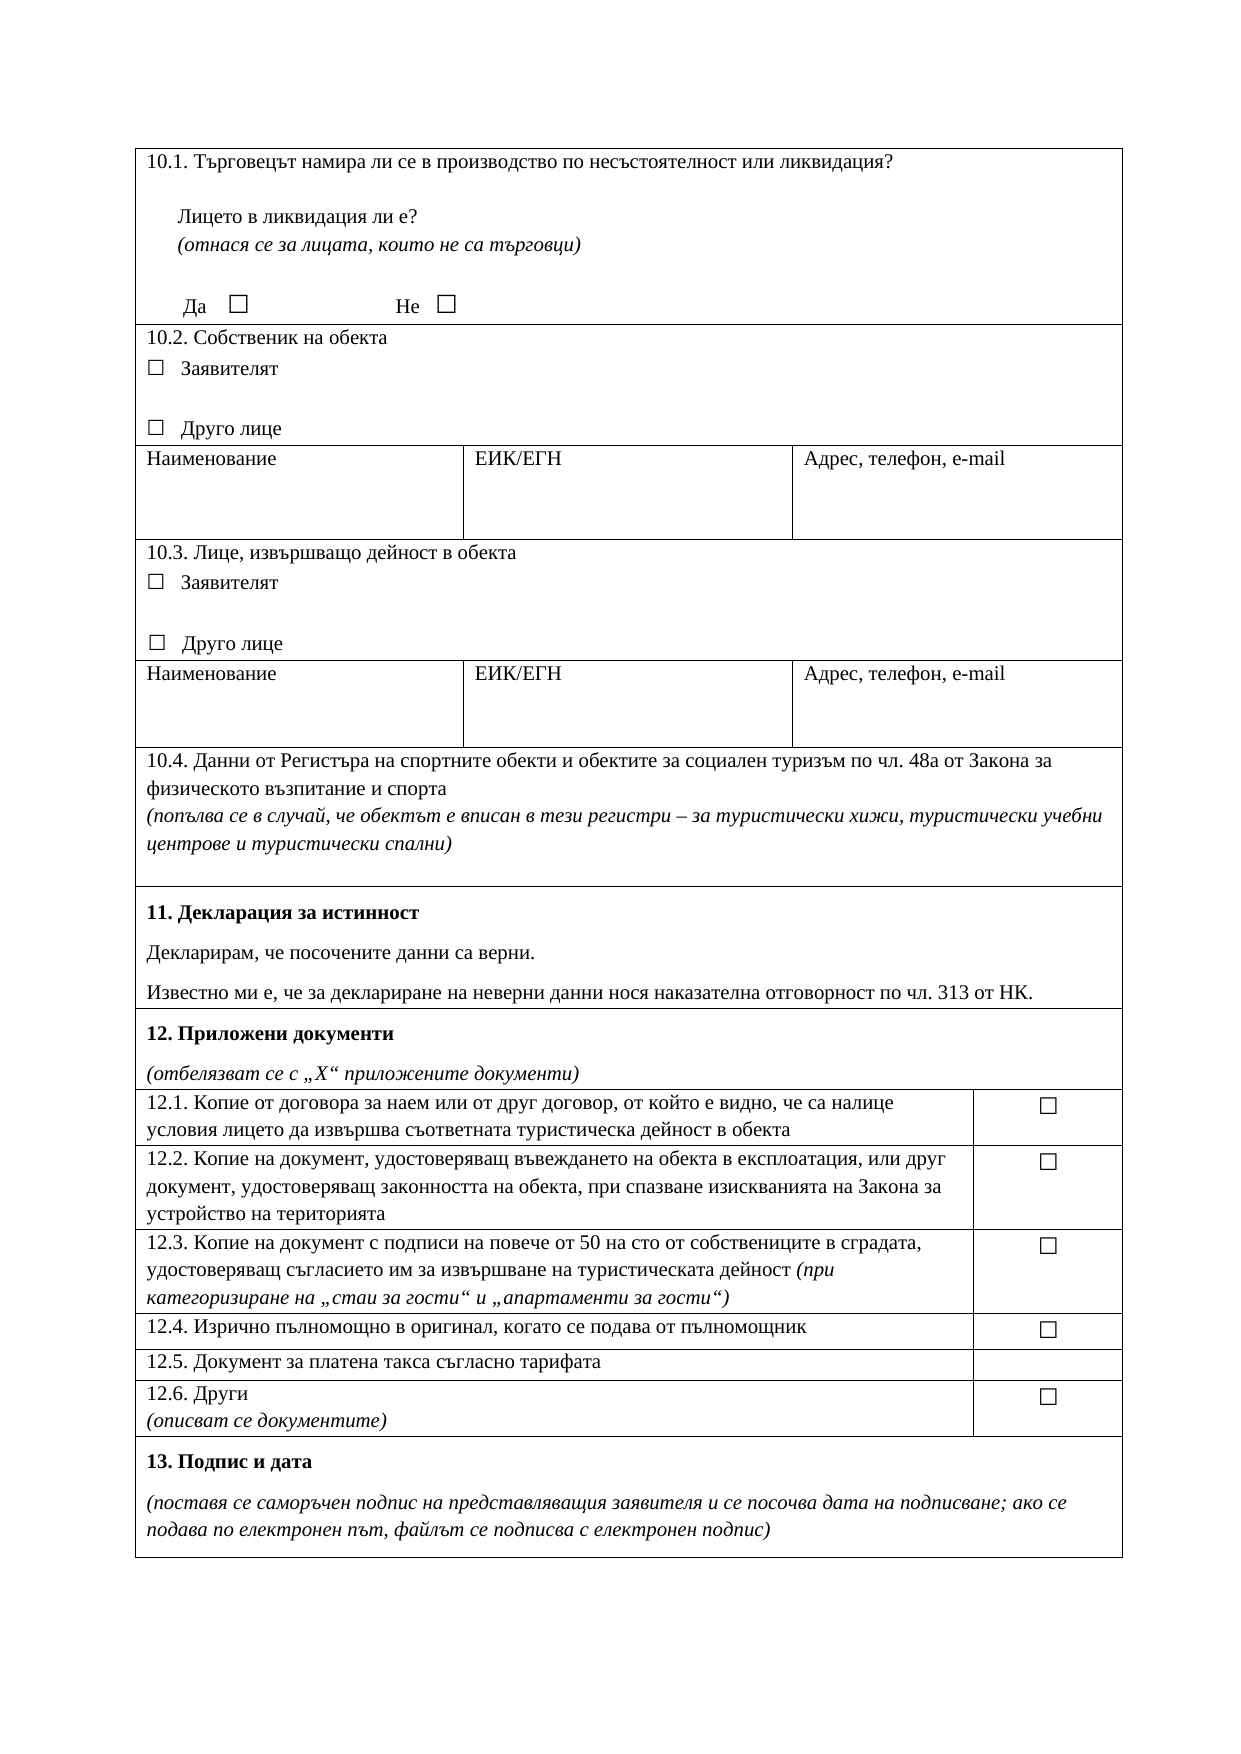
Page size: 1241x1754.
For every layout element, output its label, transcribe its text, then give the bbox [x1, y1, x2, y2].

table_cell 12.2. Копие на документ, удостоверяващ въвеждането на обекта в експлоатация, или друг документ, удостоверяващ законността на обекта, при спазване изискванията на Закона за устройство на територията [136, 1146, 973, 1229]
table_cell 12.3. Копие на документ с подписи на повече от 50 на сто от собствениците в сградата, удостоверяващ съгласието им за извършване на туристическата дейност (при категоризиране на „стаи за гости“ и „апартаменти за гости“) [136, 1230, 973, 1313]
table_cell 10.3. Лице, извършващо дейност в обекта Заявителят Друго лице [136, 540, 1122, 659]
table_cell 10.2. Собственик на обекта Заявителят Друго лице [136, 325, 1122, 445]
table_cell 12.5. Документ за платена такса съгласно тарифата [136, 1350, 973, 1380]
table_cell Адрес, телефон, e-mail [793, 446, 1122, 539]
table_cell Адрес, телефон, e-mail [793, 661, 1122, 747]
table_cell [974, 1350, 1122, 1380]
table_cell 13. Подпис и дата (поставя се саморъчен подпис на представляващия заявителя и се посочва дата на подписване; ако се подава по електронен път, файлът се подписва с електронен подпис) [136, 1437, 1122, 1557]
table_cell 12.6. Други (описват се документите) [136, 1381, 973, 1436]
table_cell 12. Приложени документи (отбелязват се с „Х“ приложените документи) [136, 1009, 1122, 1089]
table_cell 10.1. Търговецът намира ли се в производство по несъстоятелност или ликвидация? Лицето в ликвидация ли е? (отнася се за лицата, които не са търговци) Да Не [136, 149, 1122, 324]
table_cell 10.4. Данни от Регистъра на спортните обекти и обектите за социален туризъм по чл. 48а от Закона за физическото възпитание и спорта (попълва се в случай, че обектът е вписан в тези регистри – за туристически хижи, туристически учебни центрове и туристически спални) [136, 748, 1122, 886]
table_cell 12.4. Изрично пълномощно в оригинал, когато се подава от пълномощник [136, 1314, 973, 1348]
table_cell 12.1. Копие от договора за наем или от друг договор, от който е видно, че са налице условия лицето да извършва съответната туристическа дейност в обекта [136, 1090, 973, 1145]
table_cell ЕИК/ЕГН [464, 661, 792, 747]
table_cell Наименование [136, 446, 463, 539]
table_cell Наименование [136, 661, 463, 747]
table_cell 11. Декларация за истинност Декларирам, че посочените данни са верни. Известно ми е, че за деклариране на неверни данни нося наказателна отговорност по чл. 313 от НК. [136, 887, 1122, 1007]
table_cell ЕИК/ЕГН [464, 446, 792, 539]
